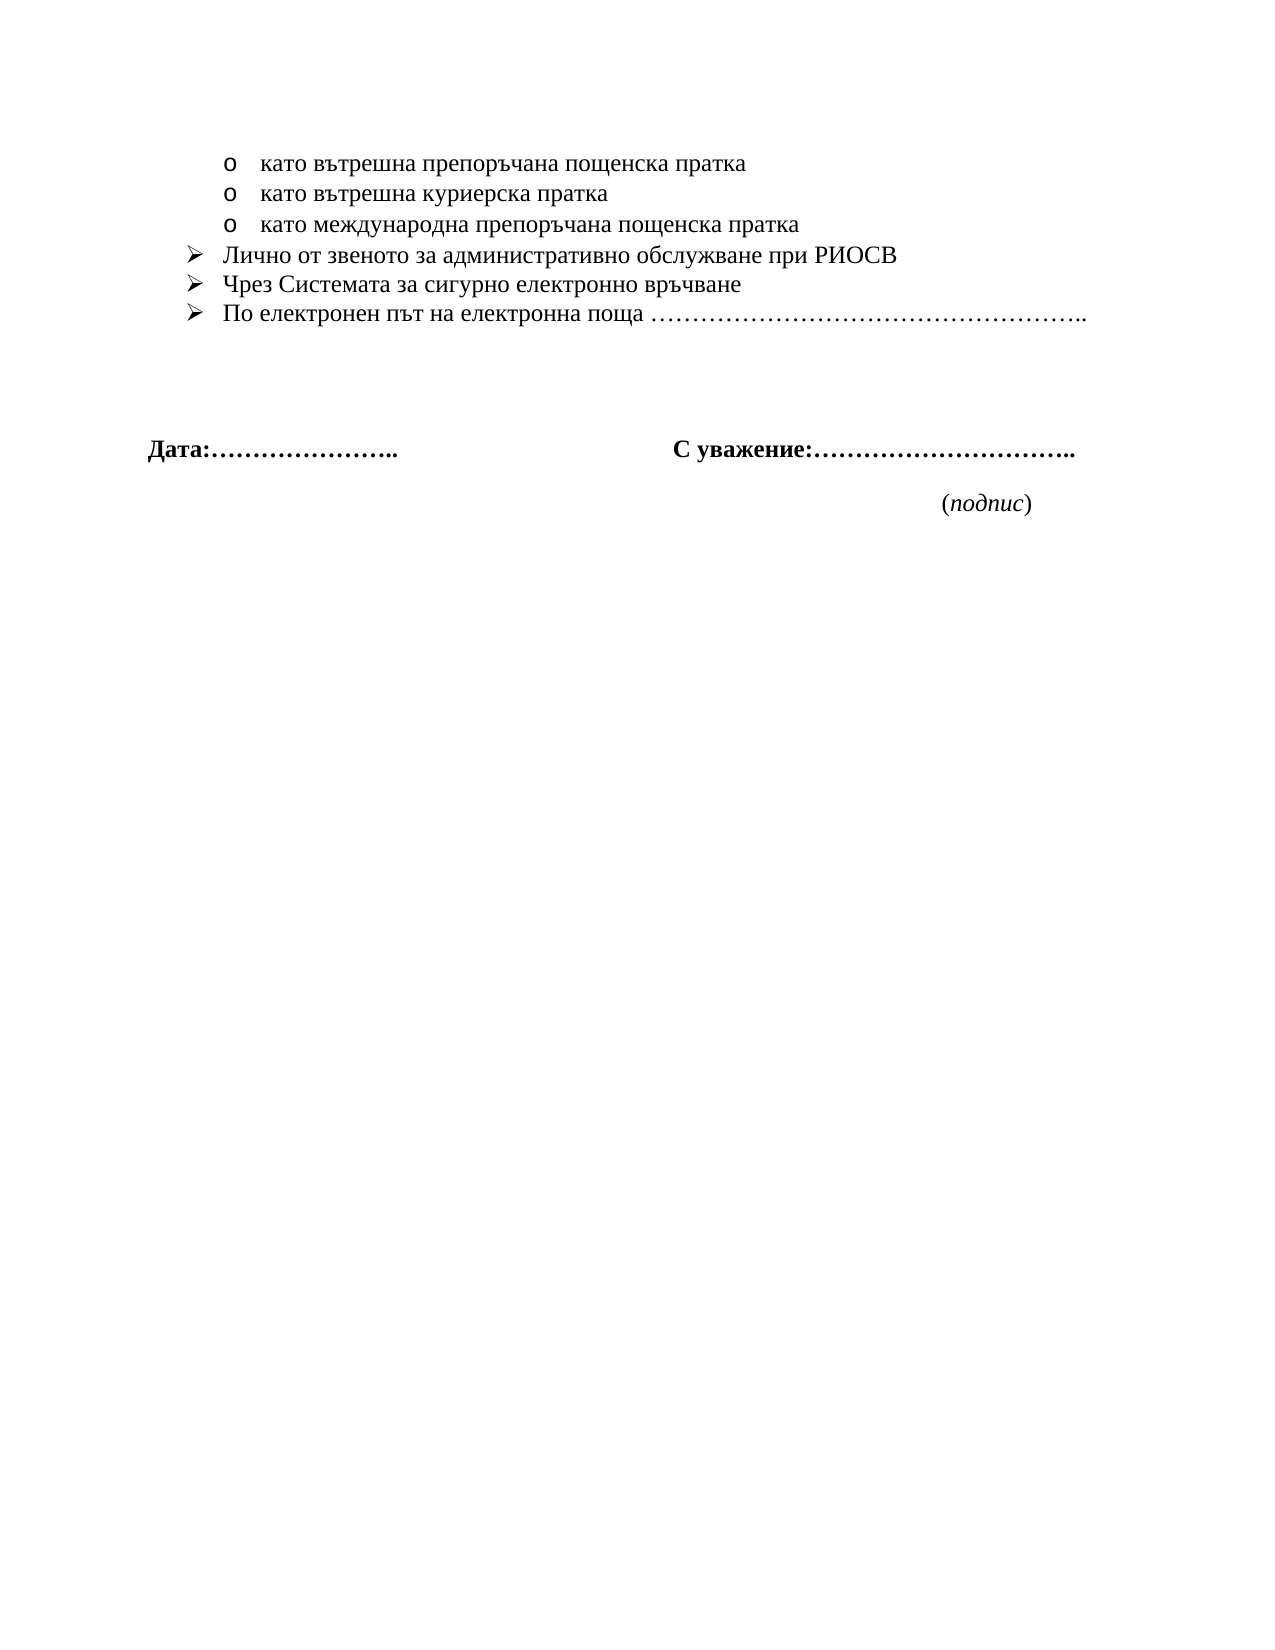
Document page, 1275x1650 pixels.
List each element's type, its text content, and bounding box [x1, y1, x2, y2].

list като международна препоръчана пощенска пратка [223, 209, 1127, 240]
text Дата:………………….. С уважение:………………………….. [148, 434, 1127, 463]
list По електронен път на електронна поща …………………………………………….. [185, 298, 1127, 326]
list Чрез Системата за сигурно електронно връчване [185, 269, 1127, 298]
text (подпис) [148, 488, 1127, 517]
list като вътрешна куриерска пратка [223, 178, 1127, 209]
list като вътрешна препоръчана пощенска пратка [223, 148, 1127, 178]
list Лично от звеното за административно обслужване при РИОСВ [185, 240, 1127, 269]
